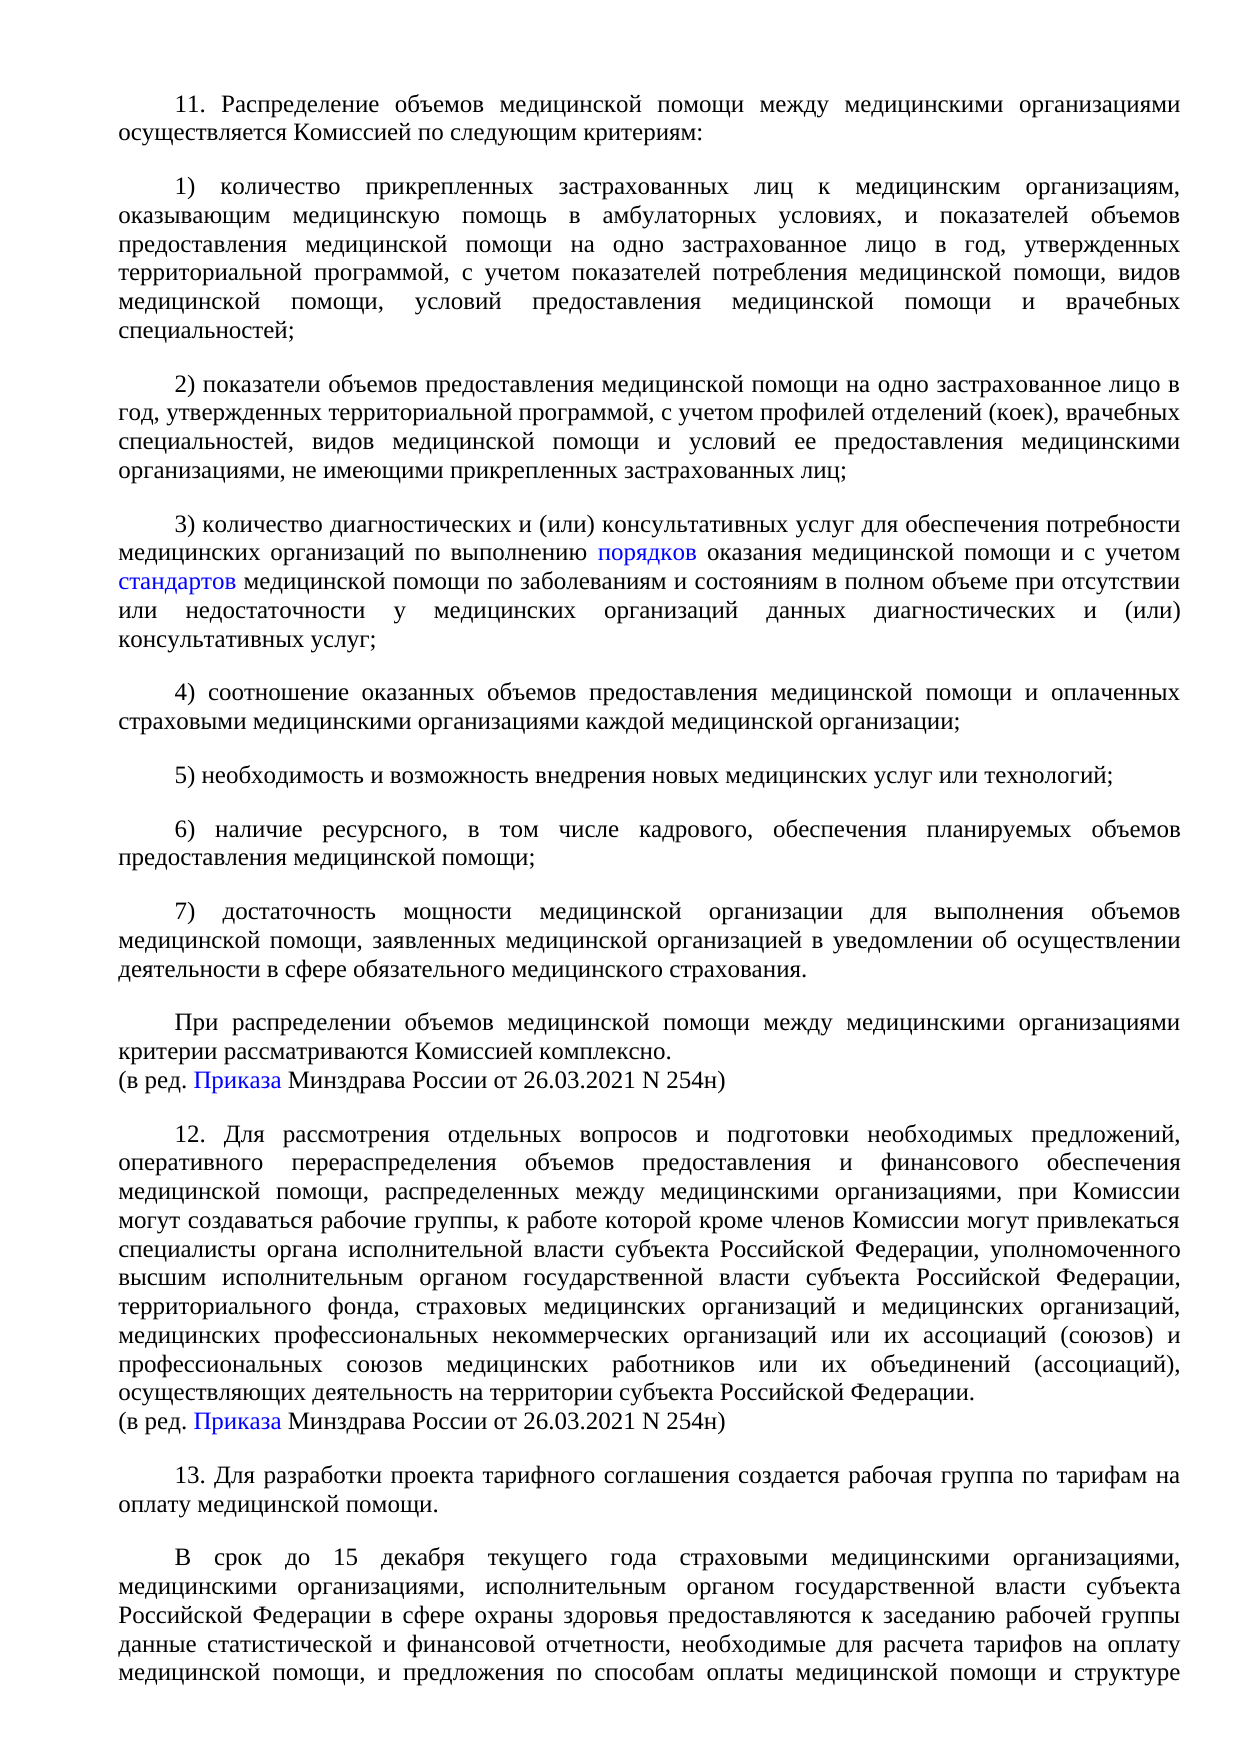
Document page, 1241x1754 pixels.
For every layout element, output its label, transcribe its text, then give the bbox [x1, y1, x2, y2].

text 3) количество диагностических и (или) консультативных услуг для обеспечения потребности медицинских организаций по выполнению порядков оказания медицинской помощи и с учетом стандартов медицинской помощи по заболеваниям и состояниям в полном объеме при отсутствии или недостаточности у медицинских организаций данных диагностических и (или) консультативных услуг; [118, 509, 1181, 652]
text 6) наличие ресурсного, в том числе кадрового, обеспечения планируемых объемов предоставления медицинской помощи; [118, 814, 1181, 871]
text 13. Для разработки проекта тарифного соглашения создается рабочая группа по тарифам на оплату медицинской помощи. [118, 1460, 1181, 1517]
text 4) соотношение оказанных объемов предоставления медицинской помощи и оплаченных страховыми медицинскими организациями каждой медицинской организации; [118, 677, 1181, 735]
text 5) необходимость и возможность внедрения новых медицинских услуг или технологий; [118, 760, 1181, 789]
text 2) показатели объемов предоставления медицинской помощи на одно застрахованное лицо в год, утвержденных территориальной программой, с учетом профилей отделений (коек), врачебных специальностей, видов медицинской помощи и условий ее предоставления медицинскими организациями, не имеющими прикрепленных застрахованных лиц; [118, 369, 1181, 484]
text 7) достаточность мощности медицинской организации для выполнения объемов медицинской помощи, заявленных медицинской организацией в уведомлении об осуществлении деятельности в сфере обязательного медицинского страхования. [118, 896, 1181, 982]
text (в ред. Приказа Минздрава России от 26.03.2021 N 254н) [118, 1065, 1181, 1094]
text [118, 1542, 1181, 1686]
text 11. Распределение объемов медицинской помощи между медицинскими организациями осуществляется Комиссией по следующим критериям: [118, 89, 1181, 146]
text (в ред. Приказа Минздрава России от 26.03.2021 N 254н) [118, 1406, 1181, 1435]
text 12. Для рассмотрения отдельных вопросов и подготовки необходимых предложений, оперативного перераспределения объемов предоставления и финансового обеспечения медицинской помощи, распределенных между медицинскими организациями, при Комиссии могут создаваться рабочие группы, к работе которой кроме членов Комиссии могут привлекаться специалисты органа исполнительной власти субъекта Российской Федерации, уполномоченного высшим исполнительным органом государственной власти субъекта Российской Федерации, территориального фонда, страховых медицинских организаций и медицинских организаций, медицинских профессиональных некоммерческих организаций или их ассоциаций (союзов) и профессиональных союзов медицинских работников или их объединений (ассоциаций), осуществляющих деятельность на территории субъекта Российской Федерации. [118, 1119, 1181, 1406]
text При распределении объемов медицинской помощи между медицинскими организациями критерии рассматриваются Комиссией комплексно. [118, 1007, 1181, 1065]
text 1) количество прикрепленных застрахованных лиц к медицинским организациям, оказывающим медицинскую помощь в амбулаторных условиях, и показателей объемов предоставления медицинской помощи на одно застрахованное лицо в год, утвержденных территориальной программой, с учетом показателей потребления медицинской помощи, видов медицинской помощи, условий предоставления медицинской помощи и врачебных специальностей; [118, 171, 1181, 344]
